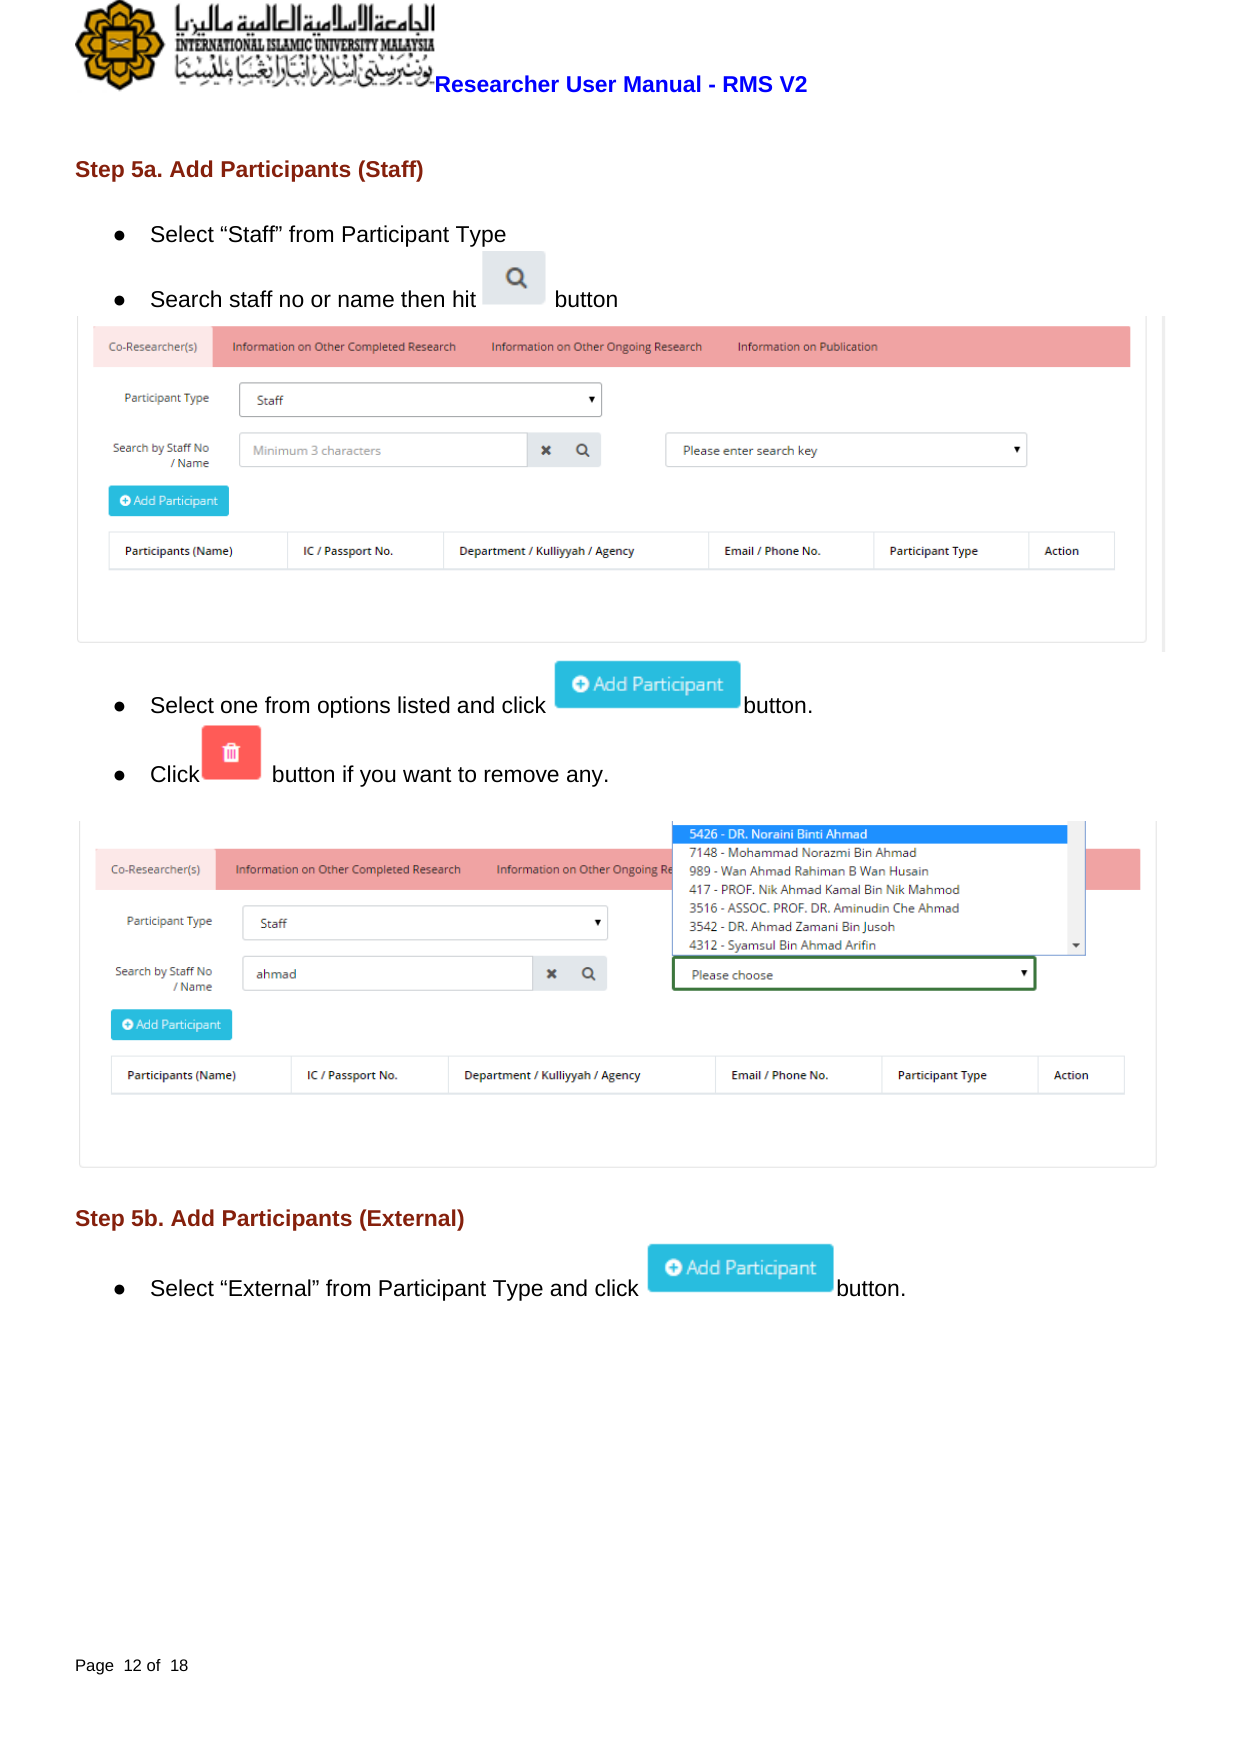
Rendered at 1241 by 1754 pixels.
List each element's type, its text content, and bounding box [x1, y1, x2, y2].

list Select “External” from Participant Type and click button. [112, 1239, 1165, 1302]
picture [482, 251, 549, 308]
picture [75, 0, 435, 93]
subtitle Step 5b. Add Participants (External) [75, 1205, 1165, 1231]
picture [645, 1239, 837, 1297]
picture [199, 721, 266, 783]
subtitle Step 5a. Add Participants (Staff) [75, 156, 1165, 182]
picture [75, 821, 1166, 1176]
picture [75, 316, 1166, 652]
list Select one from options listed and click button. [112, 655, 1165, 718]
list Click button if you want to remove any. [112, 722, 1165, 788]
picture [552, 655, 744, 713]
list Select “Staff” from Participant Type [112, 221, 1165, 247]
list Search staff no or name then hit button [112, 251, 1165, 312]
